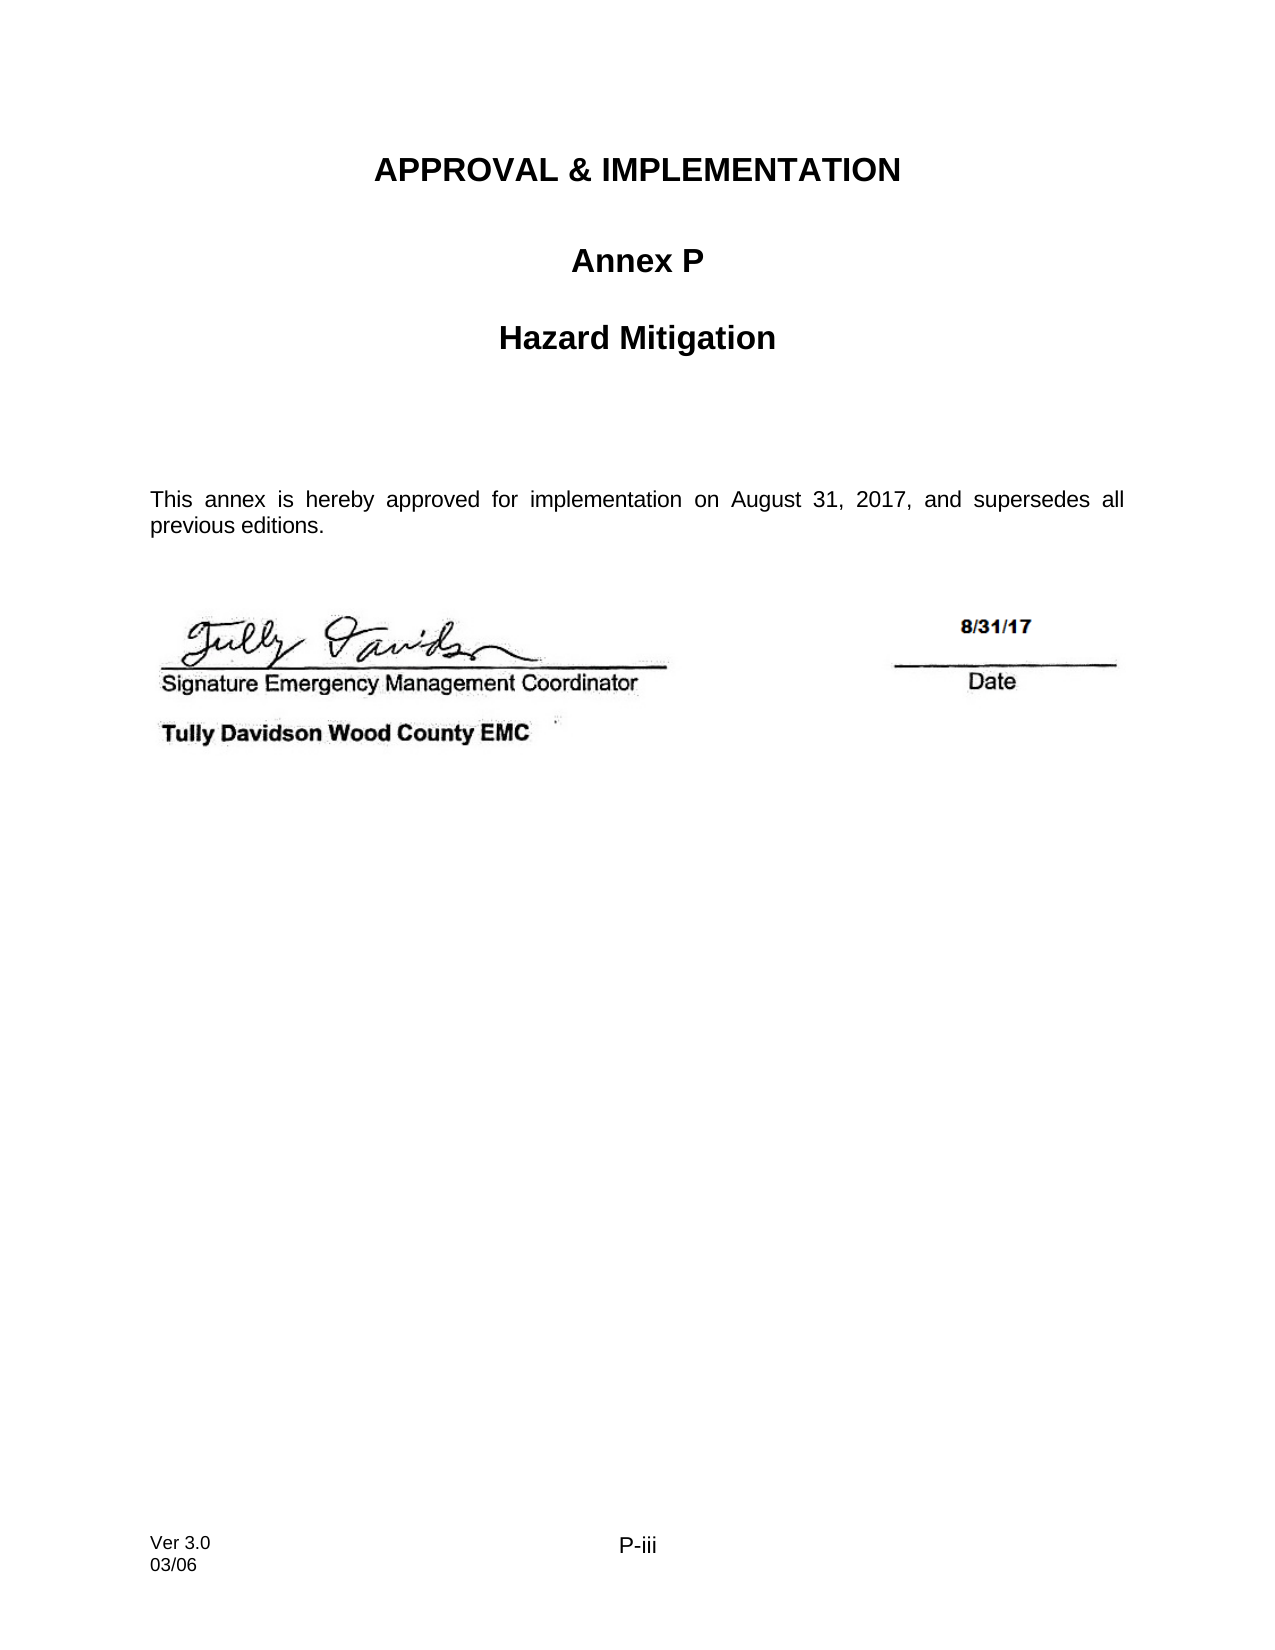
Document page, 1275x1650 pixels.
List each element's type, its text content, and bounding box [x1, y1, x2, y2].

text Annex P [150, 241, 1125, 279]
text Hazard Mitigation [150, 318, 1125, 356]
picture [150, 591, 1126, 759]
subtitle APPROVAL & IMPLEMENTATION [150, 150, 1125, 188]
text This annex is hereby approved for implementation on August 31, 2017, and supersedes all previous editions. [150, 486, 1125, 539]
